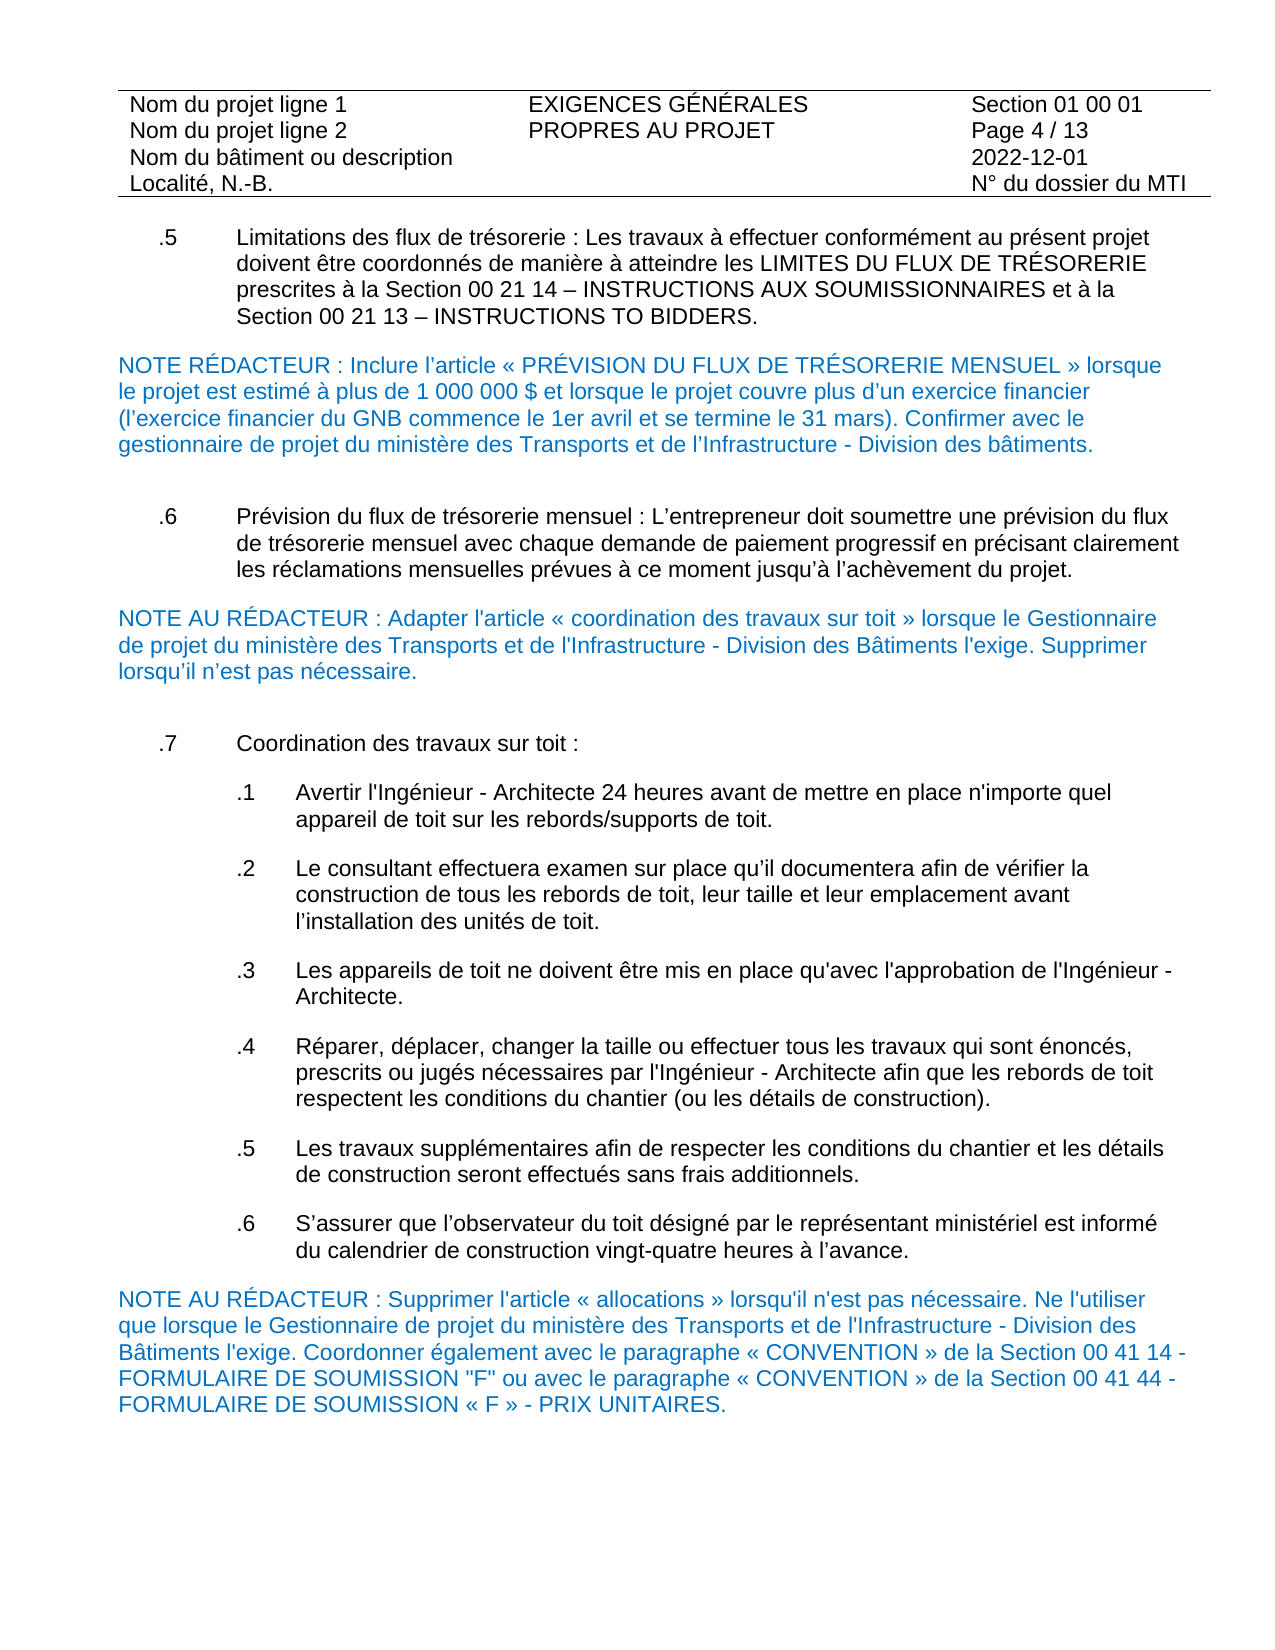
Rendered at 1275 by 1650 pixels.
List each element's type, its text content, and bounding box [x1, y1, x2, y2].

subtitle Réparer, déplacer, changer la taille ou effectuer tous les travaux qui sont énoncés, prescrits ou jugés nécessaires par l'Ingénieur - Architecte afin que les rebords de toit respectent les conditions du chantier (ou les détails de construction). [236, 1033, 1186, 1112]
subtitle Limitations des flux de trésorerie : Les travaux à effectuer conformément au présent projet doivent être coordonnés de manière à atteindre les LIMITES DU FLUX DE TRÉSORERIE prescrites à la Section 00 21 14 – INSTRUCTIONS AUX SOUMISSIONNAIRES et à la Section 00 21 13 – INSTRUCTIONS TO BIDDERS. [177, 224, 1186, 329]
subtitle Avertir l'Ingénieur - Architecte 24 heures avant de mettre en place n'importe quel appareil de toit sur les rebords/supports de toit. [236, 779, 1186, 832]
subtitle Les appareils de toit ne doivent être mis en place qu'avec l'approbation de l'Ingénieur - Architecte. [236, 957, 1186, 1010]
text NOTE AU RÉDACTEUR : Supprimer l'article « allocations » lorsqu'il n'est pas nécessaire. Ne l'utiliser que lorsque le Gestionnaire de projet du ministère des Transports et de l'Infrastructure - Division des Bâtiments l'exige. Coordonner également avec le paragraphe « CONVENTION » de la Section 00 41 14 - FORMULAIRE DE SOUMISSION "F" ou avec le paragraphe « CONVENTION » de la Section 00 41 44 - FORMULAIRE DE SOUMISSION « F » - PRIX UNITAIRES. [118, 1286, 1186, 1418]
subtitle S’assurer que l’observateur du toit désigné par le représentant ministériel est informé du calendrier de construction vingt-quatre heures à l’avance. [236, 1210, 1186, 1263]
subtitle Le consultant effectuera examen sur place qu’il documentera afin de vérifier la construction de tous les rebords de toit, leur taille et leur emplacement avant l’installation des unités de toit. [236, 855, 1186, 934]
subtitle Prévision du flux de trésorerie mensuel : L’entrepreneur doit soumettre une prévision du flux de trésorerie mensuel avec chaque demande de paiement progressif en précisant clairement les réclamations mensuelles prévues à ce moment jusqu’à l’achèvement du projet. [177, 503, 1186, 582]
text NOTE RÉDACTEUR : Inclure l’article « PRÉVISION DU FLUX DE TRÉSORERIE MENSUEL » lorsque le projet est estimé à plus de 1 000 000 $ et lorsque le projet couvre plus d’un exercice financier (l’exercice financier du GNB commence le 1er avril et se termine le 31 mars). Confirmer avec le gestionnaire de projet du ministère des Transports et de l’Infrastructure - Division des bâtiments. [118, 352, 1186, 457]
subtitle Les travaux supplémentaires afin de respecter les conditions du chantier et les détails de construction seront effectués sans frais additionnels. [236, 1134, 1186, 1187]
text NOTE AU RÉDACTEUR : Adapter l'article « coordination des travaux sur toit » lorsque le Gestionnaire de projet du ministère des Transports et de l'Infrastructure - Division des Bâtiments l'exige. Supprimer lorsqu’il n’est pas nécessaire. [118, 605, 1186, 684]
subtitle Coordination des travaux sur toit : [177, 730, 1186, 756]
